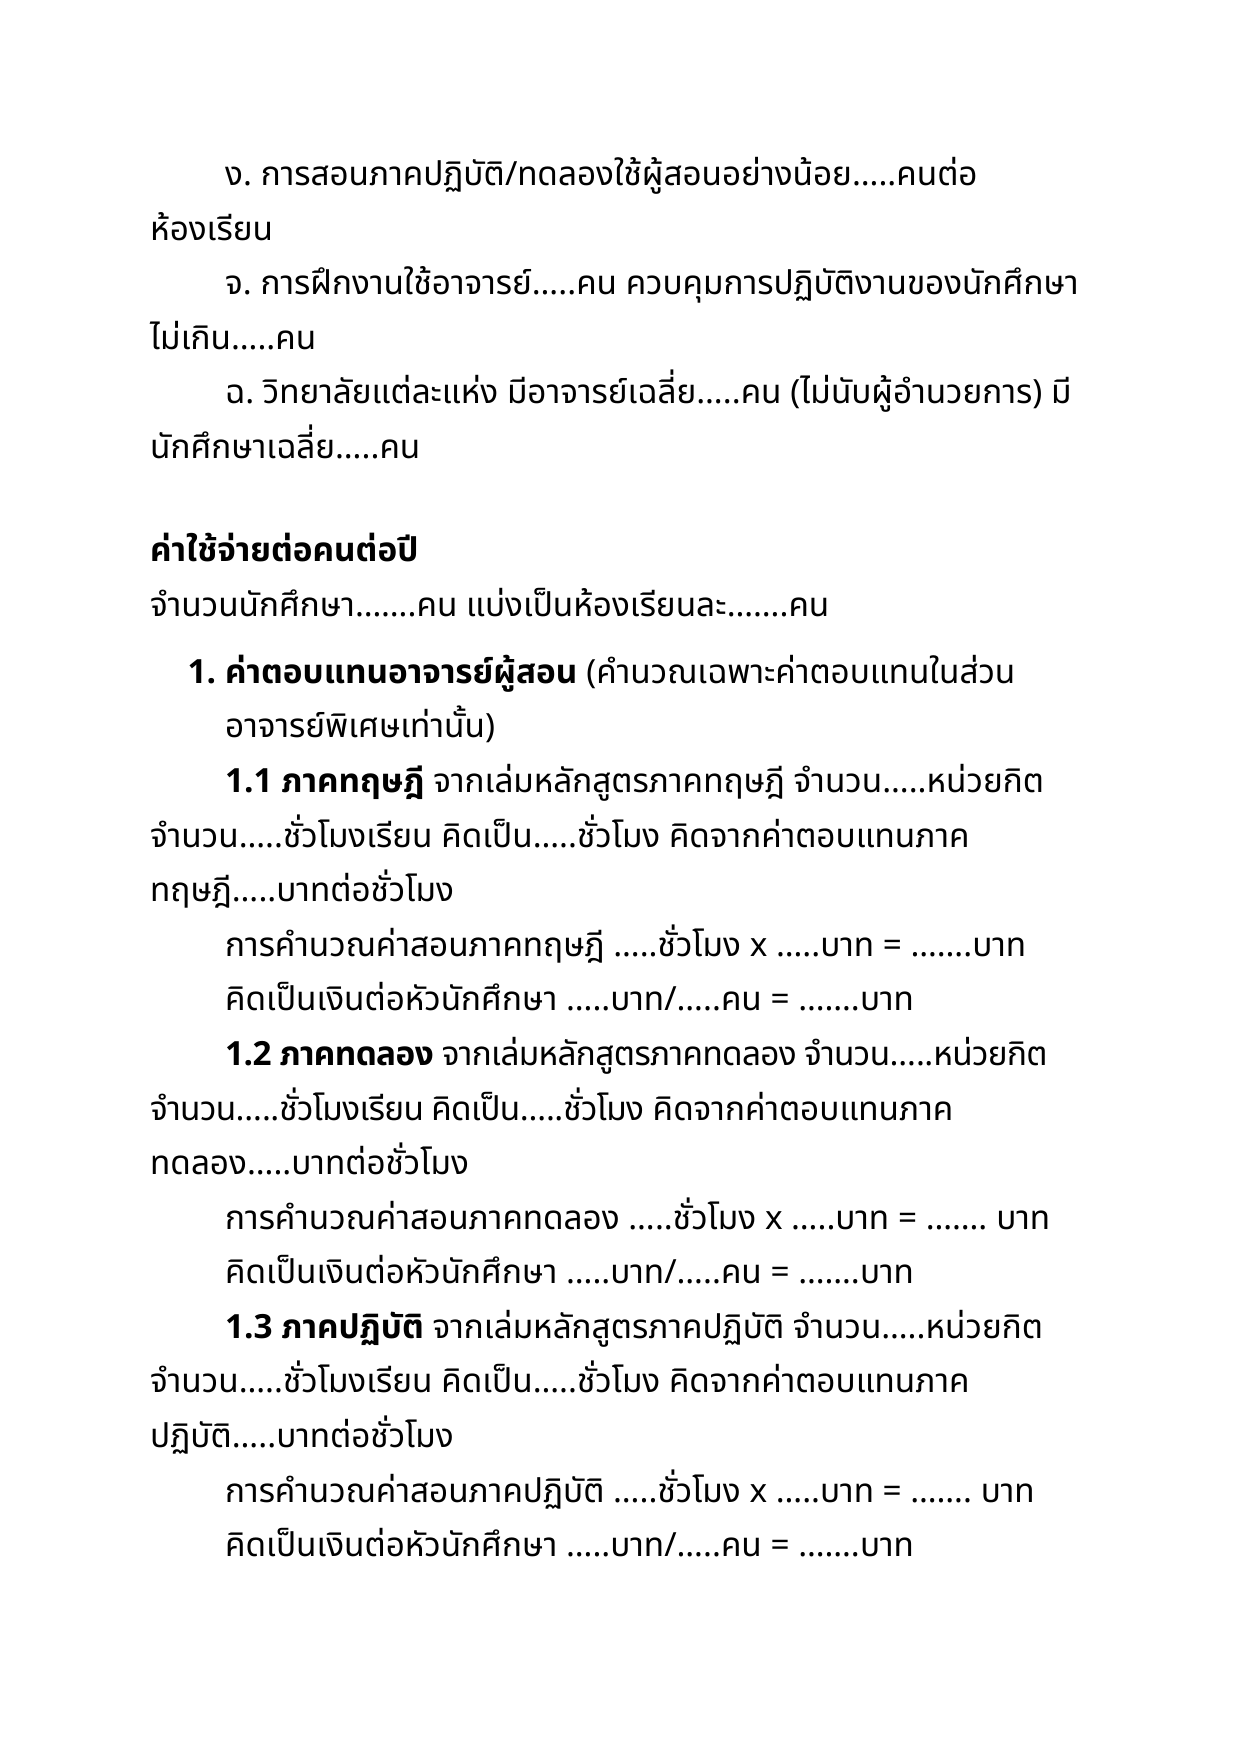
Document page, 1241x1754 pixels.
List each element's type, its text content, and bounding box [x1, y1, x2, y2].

text คิดเป็นเงินต่อหัวนักศึกษา …..บาท/…..คน = …….บาท [150, 1248, 1090, 1299]
text จ. การฝึกงานใช้อาจารย์…..คน ควบคุมการปฏิบัติงานของนักศึกษาไม่เกิน…..คน [150, 259, 1090, 364]
text จำนวนนักศึกษา…….คน แบ่งเป็นห้องเรียนละ…….คน [150, 581, 1090, 631]
text การคำนวณค่าสอนภาคทฤษฎี …..ชั่วโมง x …..บาท = …….บาท [150, 921, 1090, 971]
text 1.3 ภาคปฏิบัติ จากเล่มหลักสูตรภาคปฏิบัติ จำนวน…..หน่วยกิต จำนวน…..ชั่วโมงเรียน คิดเป็น…..ชั่วโมง คิดจากค่าตอบแทนภาคปฏิบัติ…..บาทต่อชั่วโมง [150, 1303, 1090, 1462]
text การคำนวณค่าสอนภาคทดลอง …..ชั่วโมง x …..บาท = ……. บาท [150, 1193, 1090, 1244]
text ง. การสอนภาคปฏิบัติ/ทดลองใช้ผู้สอนอย่างน้อย…..คนต่อห้องเรียน [150, 150, 1090, 255]
list ค่าตอบแทนอาจารย์ผู้สอน (คำนวณเฉพาะค่าตอบแทนในส่วนอาจารย์พิเศษเท่านั้น) [187, 648, 1090, 753]
text 1.2 ภาคทดลอง จากเล่มหลักสูตรภาคทดลอง จำนวน…..หน่วยกิต จำนวน…..ชั่วโมงเรียน คิดเป็น…..ชั่วโมง คิดจากค่าตอบแทนภาคทดลอง…..บาทต่อชั่วโมง [150, 1030, 1090, 1189]
text คิดเป็นเงินต่อหัวนักศึกษา …..บาท/…..คน = …….บาท [150, 1521, 1090, 1572]
text ฉ. วิทยาลัยแต่ละแห่ง มีอาจารย์เฉลี่ย…..คน (ไม่นับผู้อำนวยการ) มีนักศึกษาเฉลี่ย…..คน [150, 368, 1090, 473]
text คิดเป็นเงินต่อหัวนักศึกษา …..บาท/…..คน = …….บาท [150, 975, 1090, 1026]
text ค่าใช้จ่ายต่อคนต่อปี [150, 526, 1090, 577]
text 1.1 ภาคทฤษฎี จากเล่มหลักสูตรภาคทฤษฎี จำนวน…..หน่วยกิต จำนวน…..ชั่วโมงเรียน คิดเป็น…..ชั่วโมง คิดจากค่าตอบแทนภาคทฤษฎี…..บาทต่อชั่วโมง [150, 757, 1090, 917]
text การคำนวณค่าสอนภาคปฏิบัติ …..ชั่วโมง x …..บาท = ……. บาท [150, 1466, 1090, 1517]
